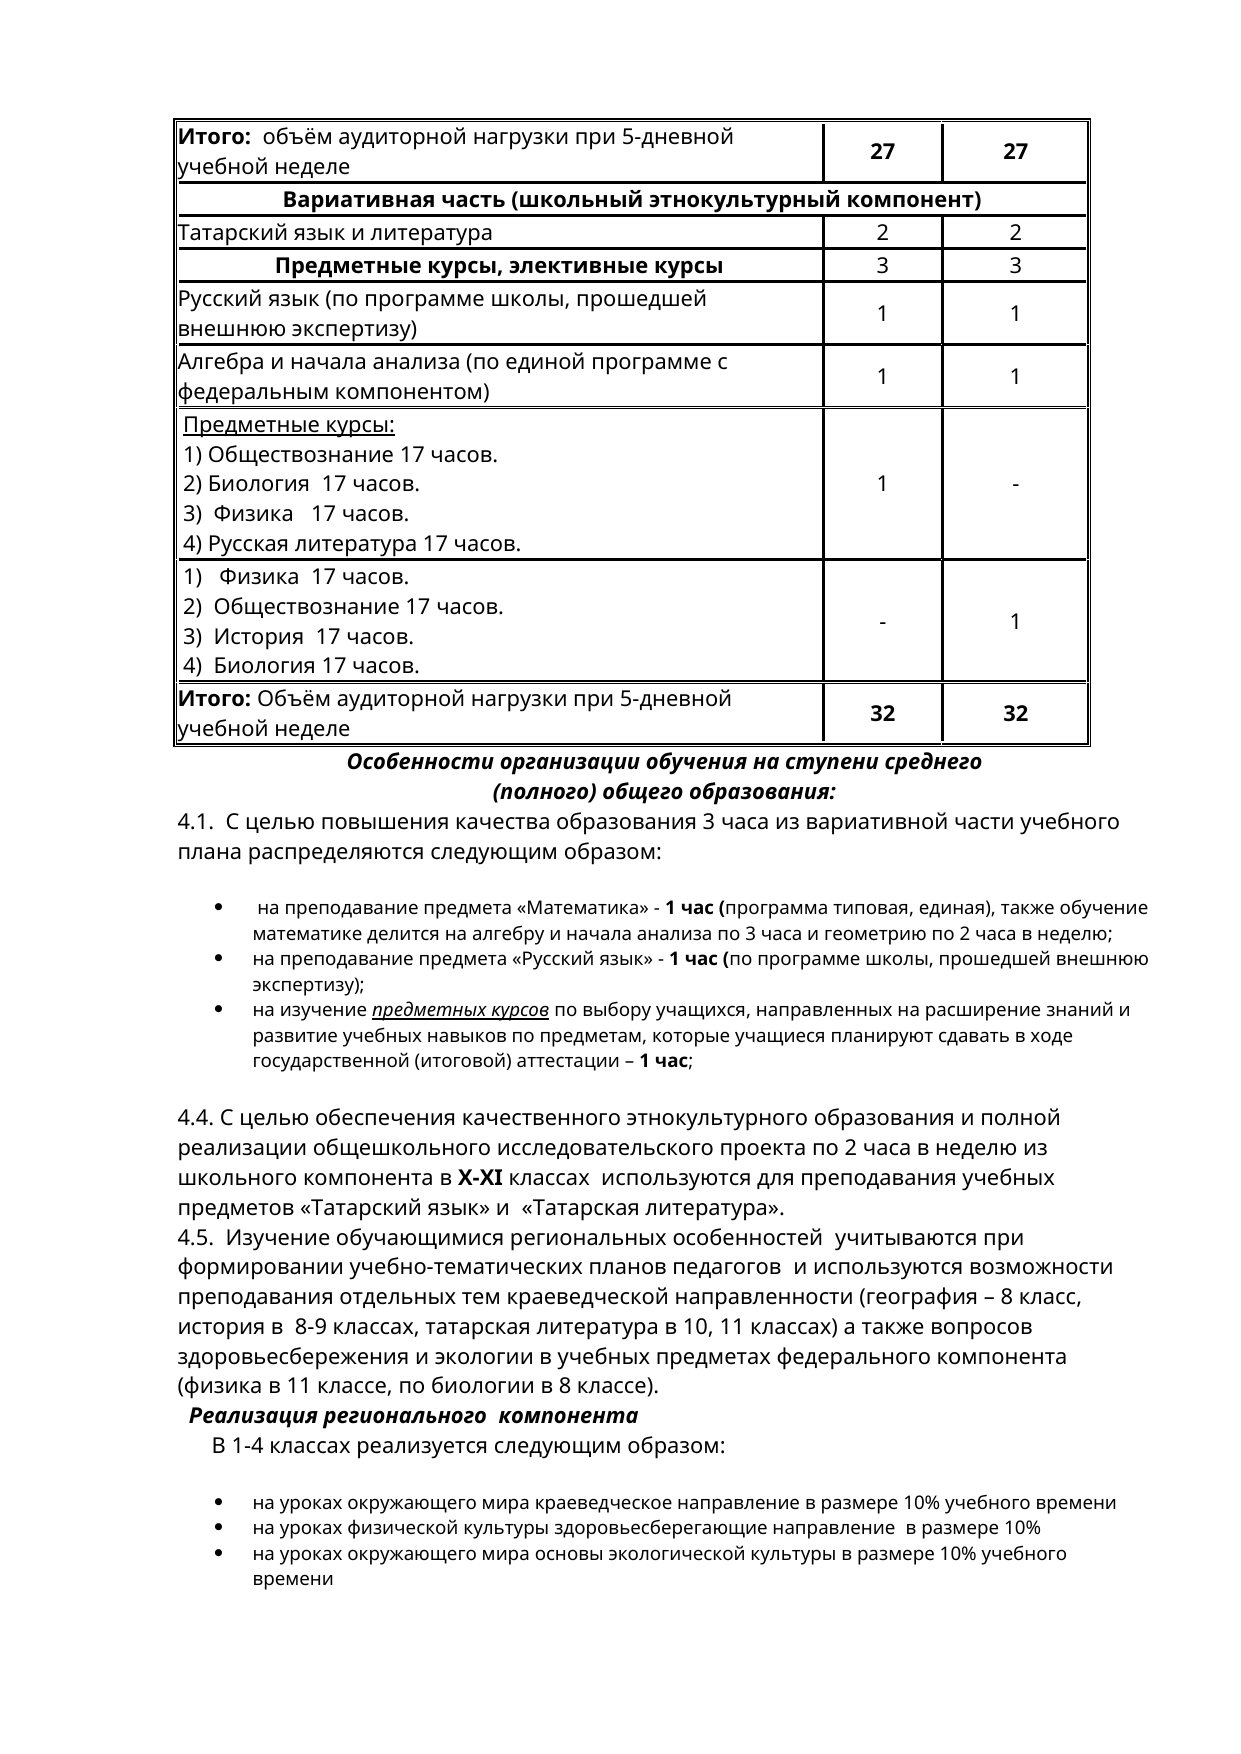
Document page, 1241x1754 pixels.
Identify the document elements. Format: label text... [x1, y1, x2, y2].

table_cell 1) Физика 17 часов. 2) Обществознание 17 часов. 3) История 17 часов. 4) Биология 17 часов. [175, 558, 822, 680]
table_cell Предметные курсы: 1) Обществознание 17 часов. 2) Биология 17 часов. 3) Физика 17 часов. 4) Русская литература 17 часов. [175, 406, 823, 558]
text (полного) общего образования: [177, 776, 1152, 806]
table_cell - [825, 561, 941, 680]
table_cell Вариативная часть (школьный этнокультурный компонент) [177, 181, 1087, 214]
table_cell 1 [825, 283, 941, 343]
text 4.4. С целью обеспечения качественного этнокультурного образования и полной реализации общешкольного исследовательского проекта по 2 часа в неделю из школьного компонента в X-XI классах используются для преподавания учебных предметов «Татарский язык» и «Татарская литература». [177, 1102, 1152, 1222]
table_cell Итого: Объём аудиторной нагрузки при 5-дневной учебной неделе [177, 680, 823, 743]
table_cell Итого: объём аудиторной нагрузки при 5-дневной учебной неделе [177, 122, 823, 181]
table_cell 3 [944, 247, 1087, 280]
table_cell 1 [944, 280, 1087, 343]
text В 1-4 классах реализуется следующим образом: [177, 1430, 1152, 1460]
text Особенности организации обучения на ступени среднего [177, 746, 1152, 776]
table_cell 1 [944, 558, 1089, 680]
table_cell 2 [944, 214, 1087, 247]
list на уроках окружающего мира основы экологической культуры в размере 10% учебного времени [215, 1540, 1152, 1591]
table_cell 27 [823, 120, 942, 181]
table_cell 1 [825, 346, 941, 406]
table_cell Алгебра и начала анализа (по единой программе с федеральным компонентом) [175, 343, 822, 406]
list на преподавание предмета «Русский язык» - 1 час (по программе школы, прошедшей внешнюю экспертизу); [215, 946, 1152, 997]
list на изучение предметных курсов по выбору учащихся, направленных на расширение знаний и развитие учебных навыков по предметам, которые учащиеся планируют сдавать в ходе государственной (итоговой) аттестации – 1 час; [215, 997, 1152, 1073]
list на уроках физической культуры здоровьесберегающие направление в размере 10% [215, 1514, 1152, 1540]
table_cell Татарский язык и литература [177, 214, 822, 247]
table_cell 32 [823, 684, 942, 743]
table_cell 2 [825, 217, 941, 247]
list на преподавание предмета «Математика» - 1 час (программа типовая, единая), также обучение математике делится на алгебру и начала анализа по 3 часа и геометрию по 2 часа в неделю; [215, 894, 1152, 946]
table_cell 27 [942, 122, 1087, 181]
table_cell 1 [825, 409, 941, 558]
table_cell 3 [825, 250, 941, 280]
text 4.5. Изучение обучающимися региональных особенностей учитываются при формировании учебно-тематических планов педагогов и используются возможности преподавания отдельных тем краеведческой направленности (география – 8 класс, история в 8-9 классах, татарская литература в 10, 11 классах) а также вопросов здоровьесбережения и экологии в учебных предметах федерального компонента (физика в 11 классе, по биологии в 8 классе). [177, 1222, 1152, 1400]
table_cell - [942, 406, 1089, 558]
text Реализация регионального компонента [177, 1400, 1152, 1430]
list на уроках окружающего мира краеведческое направление в размере 10% учебного времени [215, 1489, 1152, 1514]
table_cell Предметные курсы, элективные курсы [177, 247, 822, 280]
table_cell 32 [942, 680, 1088, 743]
table_cell Русский язык (по программе школы, прошедшей внешнюю экспертизу) [177, 280, 822, 343]
text 4.1. С целью повышения качества образования 3 часа из вариативной части учебного плана распределяются следующим образом: [177, 806, 1152, 865]
table_cell 1 [944, 343, 1089, 406]
